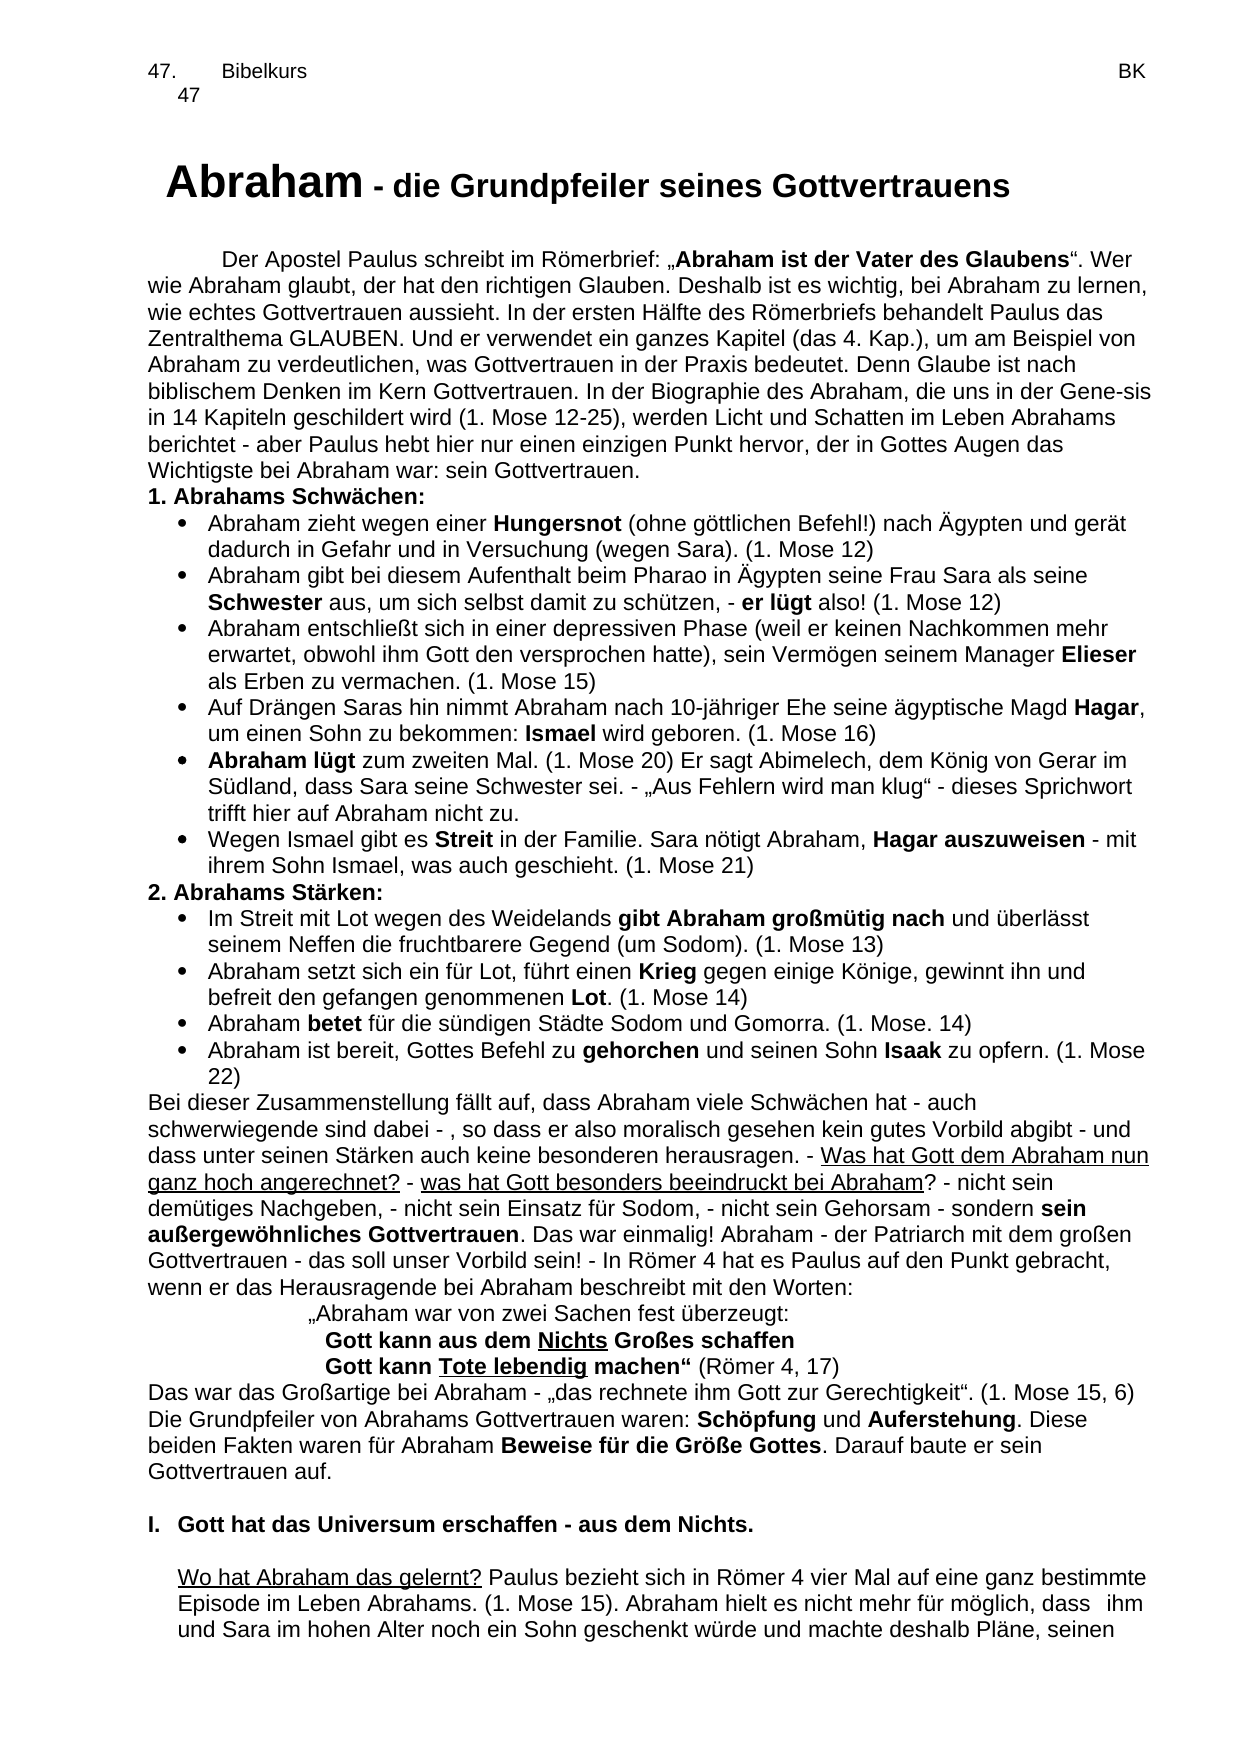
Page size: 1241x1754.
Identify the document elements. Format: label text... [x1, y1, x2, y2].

list Wegen Ismael gibt es Streit in der Familie. Sara nötigt Abraham, Hagar auszuweisen - mit ihrem Sohn Ismael, was auch geschieht. (1. Mose 21) [178, 826, 1152, 878]
text Bei dieser Zusammenstellung fällt auf, dass Abraham viele Schwächen hat - auch schwerwiegende sind dabei - , so dass er also moralisch gesehen kein gutes Vorbild abgibt - und dass unter seinen Stärken auch keine besonderen herausragen. - Was hat Gott dem Abraham nun ganz hoch angerechnet? - was hat Gott besonders beeindruckt bei Abraham? - nicht sein demütiges Nachgeben, - nicht sein Einsatz für Sodom, - nicht sein Gehorsam - sondern sein außergewöhnliches Gottvertrauen. Das war einmalig! Abraham - der Patriarch mit dem großen Gottvertrauen - das soll unser Vorbild sein! - In Römer 4 hat es Paulus auf den Punkt gebracht, wenn er das Herausragende bei Abraham beschreibt mit den Worten: [148, 1089, 1152, 1300]
list Gott hat das Universum erschaffen - aus dem Nichts. [148, 1511, 1152, 1537]
list Abraham gibt bei diesem Aufenthalt beim Pharao in Ägypten seine Frau Sara als seine Schwester aus, um sich selbst damit zu schützen, - er lügt also! (1. Mose 12) [178, 562, 1152, 615]
list Abraham zieht wegen einer Hungersnot (ohne göttlichen Befehl!) nach Ägypten und gerät dadurch in Gefahr und in Versuchung (wegen Sara). (1. Mose 12) [178, 509, 1152, 562]
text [177, 1564, 1152, 1643]
text Gott kann Tote lebendig machen“ (Römer 4, 17) [295, 1353, 1152, 1379]
list Abraham setzt sich ein für Lot, führt einen Krieg gegen einige Könige, gewinnt ihn und befreit den gefangen genommenen Lot. (1. Mose 14) [178, 958, 1152, 1010]
list Im Streit mit Lot wegen des Weidelands gibt Abraham großmütig nach und überlässt seinem Neffen die fruchtbarere Gegend (um Sodom). (1. Mose 13) [178, 905, 1152, 958]
text Abraham - die Grundpfeiler seines Gottvertrauens [148, 155, 1152, 208]
list Abraham betet für die sündigen Städte Sodom und Gomorra. (1. Mose. 14) [178, 1010, 1152, 1037]
text Gott kann aus dem Nichts Großes schaffen [148, 1327, 1152, 1353]
list Abraham lügt zum zweiten Mal. (1. Mose 20) Er sagt Abimelech, dem König von Gerar im Südland, dass Sara seine Schwester sei. - „Aus Fehlern wird man klug“ - dieses Sprichwort trifft hier auf Abraham nicht zu. [178, 747, 1152, 826]
list Abraham entschließt sich in einer depressiven Phase (weil er keinen Nachkommen mehr erwartet, obwohl ihm Gott den versprochen hatte), sein Vermögen seinem Manager Elieser als Erben zu vermachen. (1. Mose 15) [178, 615, 1152, 694]
text „Abraham war von zwei Sachen fest überzeugt: [148, 1300, 1152, 1327]
list 2. Abrahams Stärken: [148, 878, 1152, 905]
list Bibelkurs BK 47 [148, 59, 1152, 107]
text 1. Abrahams Schwächen: [148, 483, 1152, 509]
list Auf Drängen Saras hin nimmt Abraham nach 10-jähriger Ehe seine ägyptische Magd Hagar, um einen Sohn zu bekommen: Ismael wird geboren. (1. Mose 16) [178, 694, 1152, 747]
text Der Apostel Paulus schreibt im Römerbrief: „Abraham ist der Vater des Glaubens“. Wer wie Abraham glaubt, der hat den richtigen Glauben. Deshalb ist es wichtig, bei Abraham zu lernen, wie echtes Gottvertrauen aussieht. In der ersten Hälfte des Römerbriefs behandelt Paulus das Zentralthema GLAUBEN. Und er verwendet ein ganzes Kapitel (das 4. Kap.), um am Beispiel von Abraham zu verdeutlichen, was Gottvertrauen in der Praxis bedeutet. Denn Glaube ist nach biblischem Denken im Kern Gottvertrauen. In der Biographie des Abraham, die uns in der Gene-sis in 14 Kapiteln geschildert wird (1. Mose 12-25), werden Licht und Schatten im Leben Abrahams berichtet - aber Paulus hebt hier nur einen einzigen Punkt hervor, der in Gottes Augen das Wichtigste bei Abraham war: sein Gottvertrauen. [148, 246, 1152, 483]
list Abraham ist bereit, Gottes Befehl zu gehorchen und seinen Sohn Isaak zu opfern. (1. Mose 22) [178, 1037, 1152, 1089]
text Das war das Großartige bei Abraham - „das rechnete ihm Gott zur Gerechtigkeit“. (1. Mose 15, 6) Die Grundpfeiler von Abrahams Gottvertrauen waren: Schöpfung und Auferstehung. Diese beiden Fakten waren für Abraham Beweise für die Größe Gottes. Darauf baute er sein Gottvertrauen auf. [148, 1379, 1152, 1485]
